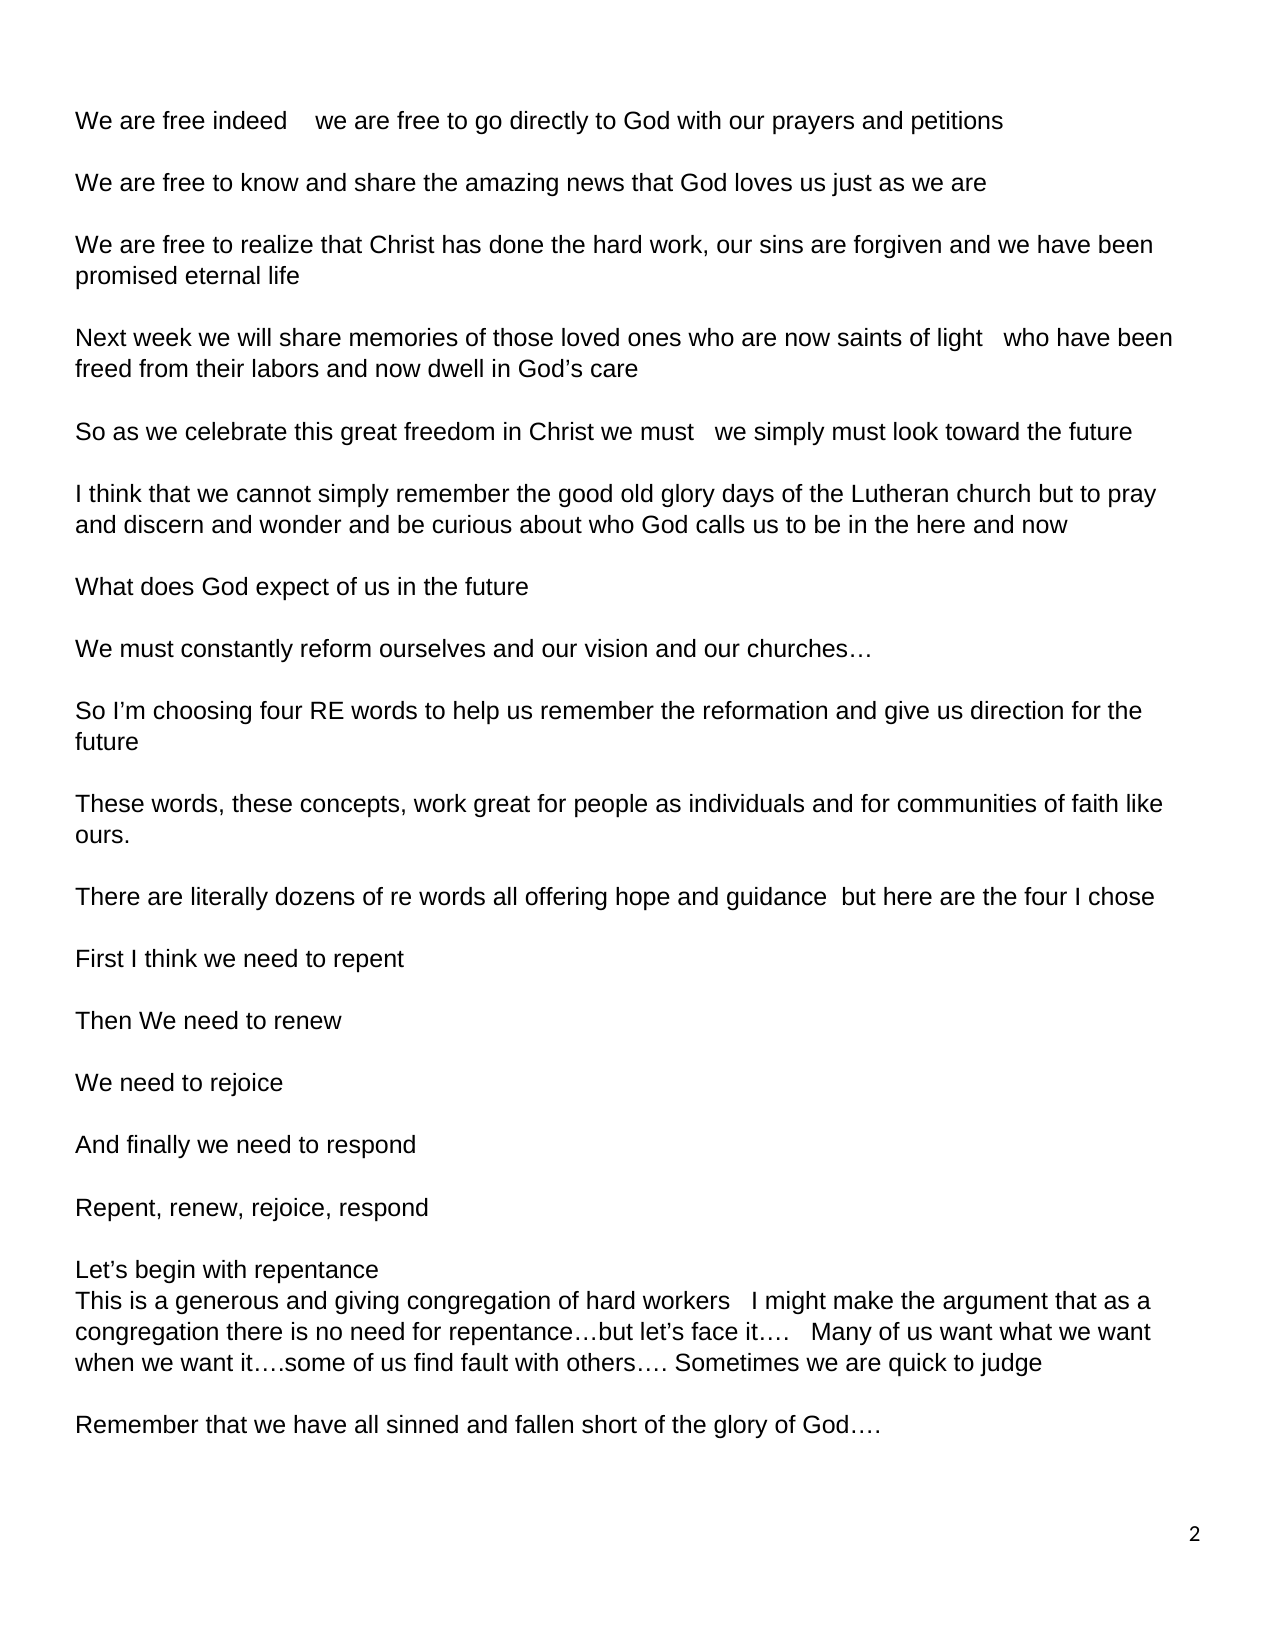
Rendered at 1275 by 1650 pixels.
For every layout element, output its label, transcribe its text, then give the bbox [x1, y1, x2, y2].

text So I’m choosing four RE words to help us remember the reformation and give us direction for the future [75, 696, 1200, 756]
text We are free to know and share the amazing news that God loves us just as we are [75, 168, 1200, 197]
text We need to rejoice [75, 1068, 1200, 1097]
text What does God expect of us in the future [75, 572, 1200, 600]
text Let’s begin with repentance [75, 1254, 1200, 1283]
text First I think we need to repent [75, 944, 1200, 973]
text We are free to realize that Christ has done the hard work, our sins are forgiven and we have been promised eternal life [75, 230, 1200, 290]
text Remember that we have all sinned and fallen short of the glory of God…. [75, 1410, 1200, 1438]
text Then We need to renew [75, 1006, 1200, 1035]
text Next week we will share memories of those loved ones who are now saints of light who have been freed from their labors and now dwell in God’s care [75, 323, 1200, 383]
text I think that we cannot simply remember the good old glory days of the Lutheran church but to pray and discern and wonder and be curious about who God calls us to be in the here and now [75, 478, 1200, 538]
text We are free indeed we are free to go directly to God with our prayers and petitions [75, 106, 1200, 135]
text We must constantly reform ourselves and our vision and our churches… [75, 634, 1200, 662]
text Repent, renew, rejoice, respond [75, 1192, 1200, 1221]
text This is a generous and giving congregation of hard workers I might make the argument that as a congregation there is no need for repentance…but let’s face it…. Many of us want what we want when we want it….some of us find fault with others…. Sometimes we are quick to judge [75, 1286, 1200, 1376]
text These words, these concepts, work great for people as individuals and for communities of faith like ours. [75, 789, 1200, 849]
text There are literally dozens of re words all offering hope and guidance but here are the four I chose [75, 882, 1200, 911]
text And finally we need to respond [75, 1130, 1200, 1159]
text So as we celebrate this great freedom in Christ we must we simply must look toward the future [75, 416, 1200, 445]
